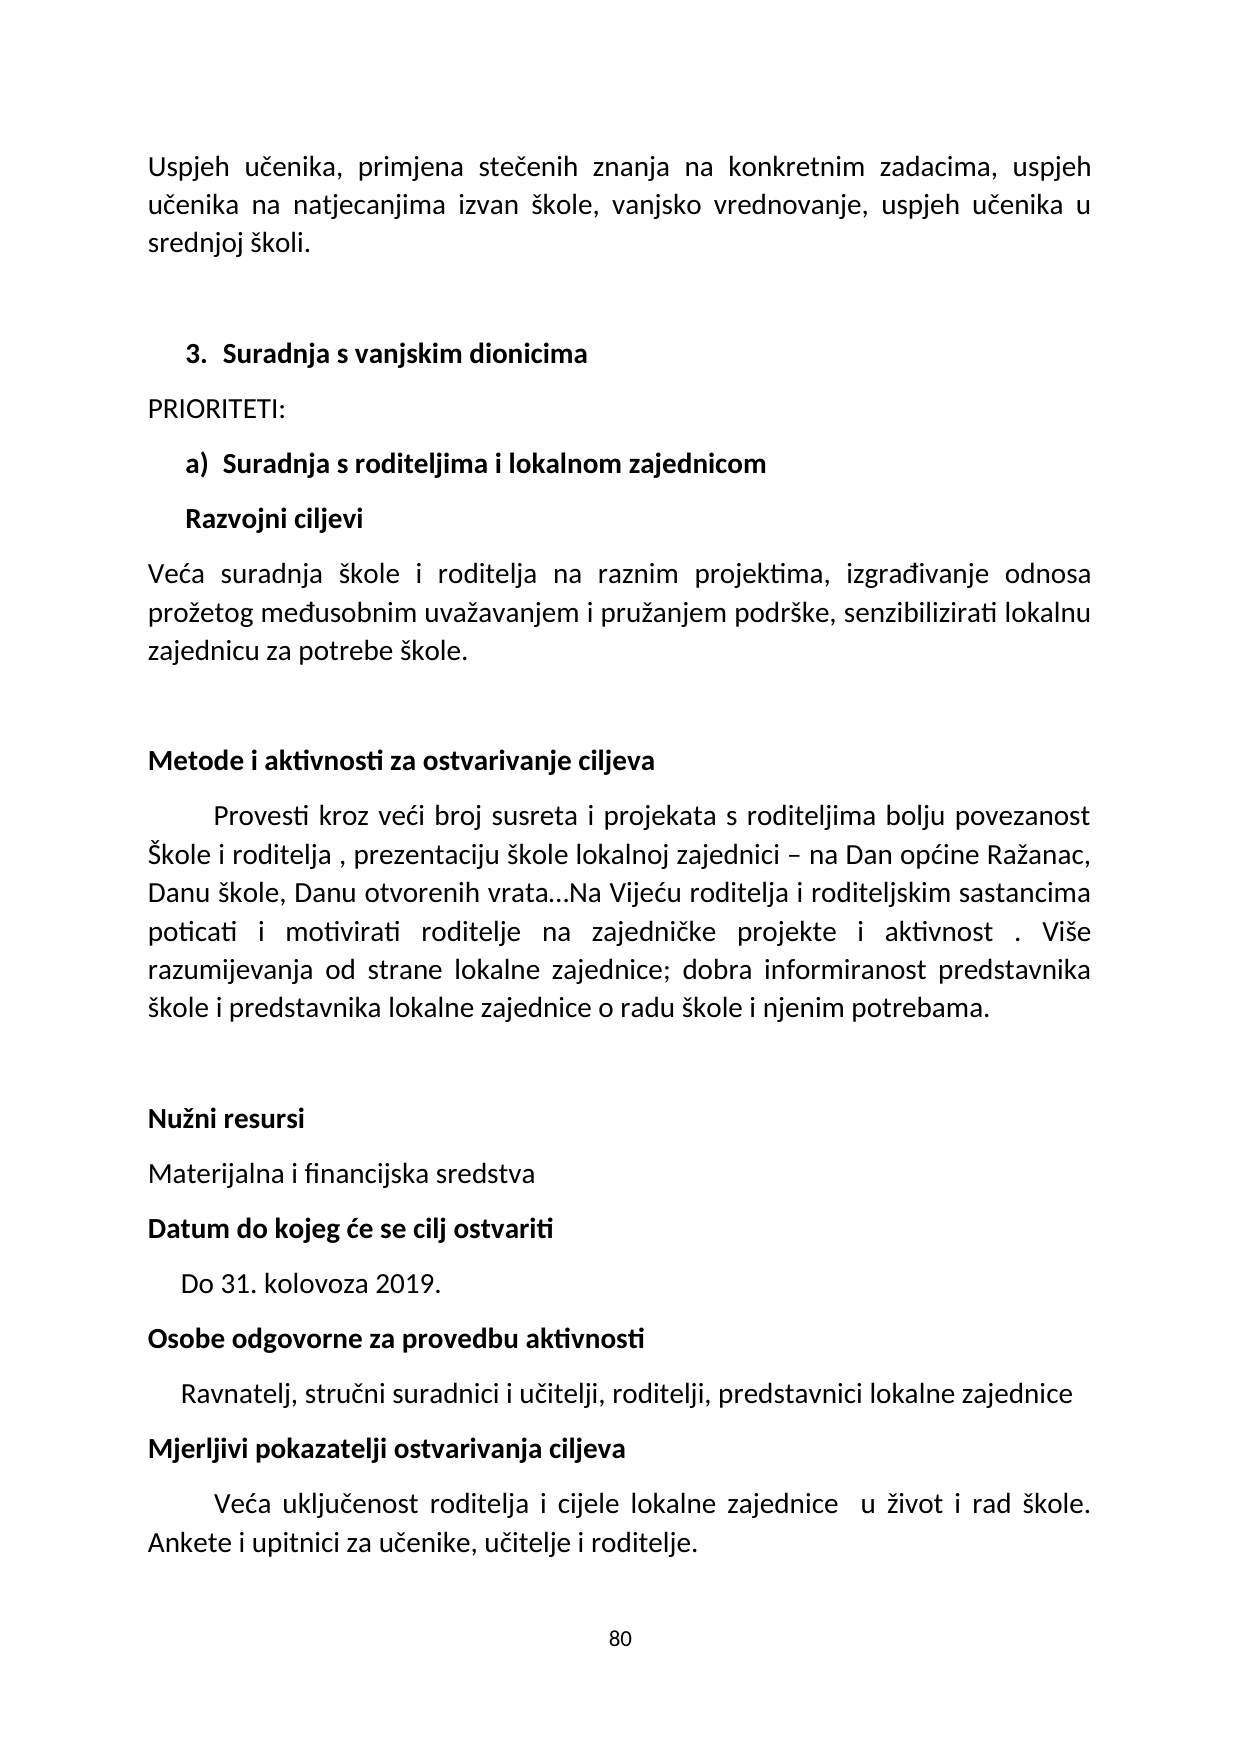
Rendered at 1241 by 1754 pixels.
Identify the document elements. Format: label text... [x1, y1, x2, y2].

text PRIORITETI: [148, 390, 1092, 426]
text Veća suradnja škole i roditelja na raznim projektima, izgrađivanje odnosa prožetog međusobnim uvažavanjem i pružanjem podrške, senzibilizirati lokalnu zajednicu za potrebe škole. [148, 555, 1092, 668]
text Ravnatelj, stručni suradnici i učitelji, roditelji, predstavnici lokalne zajednice [148, 1375, 1092, 1411]
text Mjerljivi pokazatelji ostvarivanja ciljeva [148, 1430, 1092, 1466]
text Do 31. kolovoza 2019. [148, 1265, 1092, 1301]
text Datum do kojeg će se cilj ostvariti [148, 1210, 1092, 1246]
text Veća uključenost roditelja i cijele lokalne zajednice u život i rad škole. Ankete i upitnici za učenike, učitelje i roditelje. [148, 1486, 1092, 1559]
list Suradnja s roditeljima i lokalnom zajednicom [185, 445, 1092, 481]
text Uspjeh učenika, primjena stečenih znanja na konkretnim zadacima, uspjeh učenika na natjecanjima izvan škole, vanjsko vrednovanje, uspjeh učenika u srednjoj školi. [148, 148, 1092, 260]
list Suradnja s vanjskim dionicima [185, 335, 1092, 370]
text Osobe odgovorne za provedbu aktivnosti [148, 1320, 1092, 1356]
text Nužni resursi [148, 1100, 1092, 1135]
text Provesti kroz veći broj susreta i projekata s roditeljima bolju povezanost Škole i roditelja , prezentaciju škole lokalnoj zajednici – na Dan općine Ražanac, Danu škole, Danu otvorenih vrata…Na Vijeću roditelja i roditeljskim sastancima poticati i motivirati roditelje na zajedničke projekte i aktivnost . Više razumijevanja od strane lokalne zajednice; dobra informiranost predstavnika škole i predstavnika lokalne zajednice o radu škole i njenim potrebama. [148, 797, 1092, 1025]
text Razvojni ciljevi [185, 500, 1092, 536]
text Metode i aktivnosti za ostvarivanje ciljeva [148, 742, 1092, 778]
text Materijalna i financijska sredstva [148, 1155, 1092, 1191]
